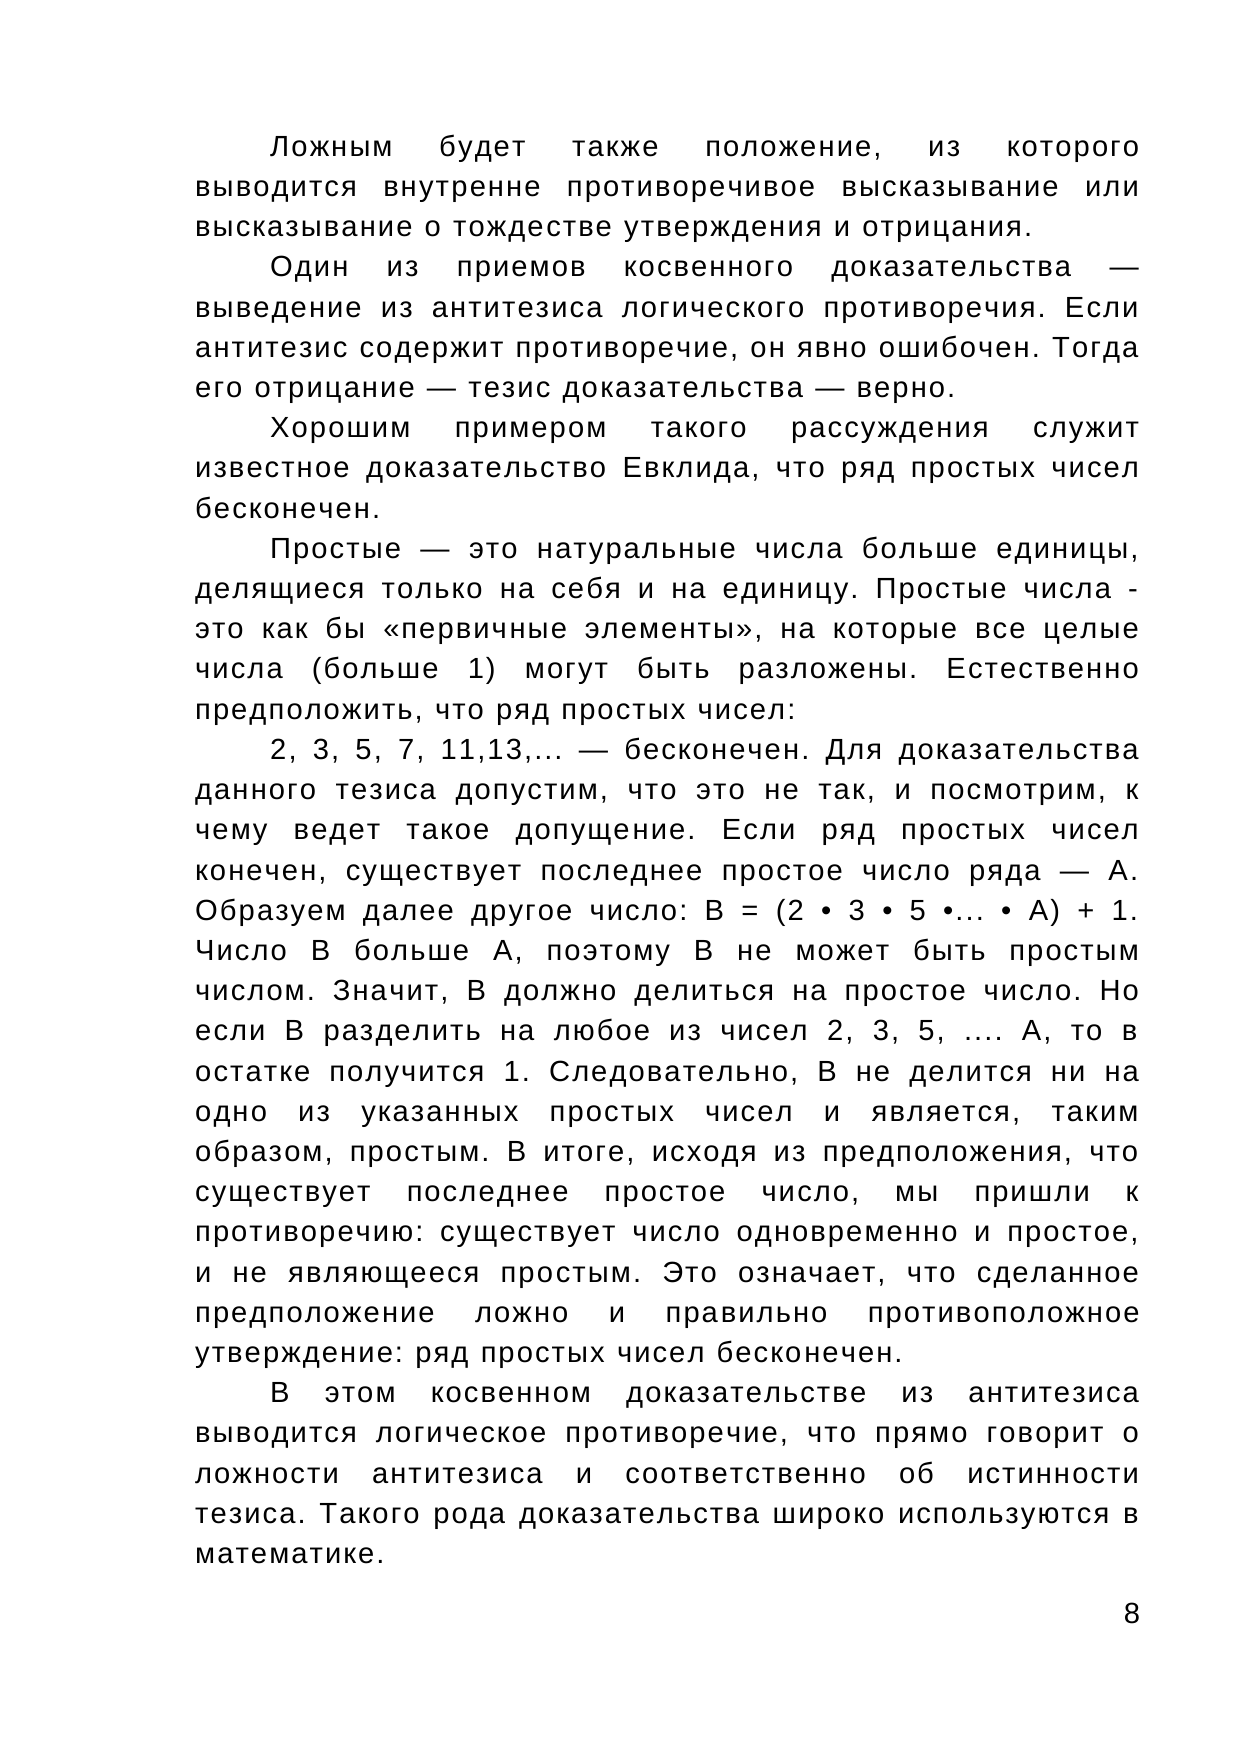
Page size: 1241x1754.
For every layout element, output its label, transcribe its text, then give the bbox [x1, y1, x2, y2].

text Хорошим примером такого рассуждения служит известное доказательство Евклида, что ряд простых чисел бесконечен. [195, 410, 1140, 524]
text Ложным будет также положение, из которого выводится внутренне противоречивое высказывание или высказывание о тождестве утверждения и отрицания. [195, 129, 1140, 243]
text В этом косвенном доказательстве из антитезиса выводится логическое противоречие, что прямо говорит о ложности антитезиса и соответственно об истинности тезиса. Такого рода доказательства широко используются в математике. [195, 1375, 1140, 1570]
text 2, 3, 5, 7, 11,13,... — бесконечен. Для доказательства данного тезиса допустим, что это не так, и посмотрим, к чему ведет такое допущение. Если ряд простых чисел конечен, существует последнее простое число ряда — А. Образуем далее другое число: В = (2 • 3 • 5 •... • А) + 1. Число В больше А, поэтому В не может быть простым числом. Значит, В должно делиться на простое число. Но если В разделить на любое из чисел 2, 3, 5, .... А, то в остатке получится 1. Следовательно, В не делится ни на одно из указанных простых чисел и является, таким образом, простым. В итоге, исходя из предположения, что существует последнее простое число, мы пришли к противоречию: существует число одновременно и простое, и не являющееся простым. Это означает, что сделанное предположение ложно и правильно противоположное утверждение: ряд простых чисел бесконечен. [195, 732, 1140, 1369]
text Один из приемов косвенного доказательства — выведение из антитезиса логического противоречия. Если антитезис содержит противоречие, он явно ошибочен. Тогда его отрицание — тезис доказательства — верно. [195, 249, 1140, 404]
text Простые — это натуральные числа больше единицы, делящиеся только на себя и на единицу. Простые числа - это как бы «первичные элементы», на которые все целые числа (больше 1) могут быть разложены. Естественно предположить, что ряд простых чисел: [195, 531, 1140, 725]
